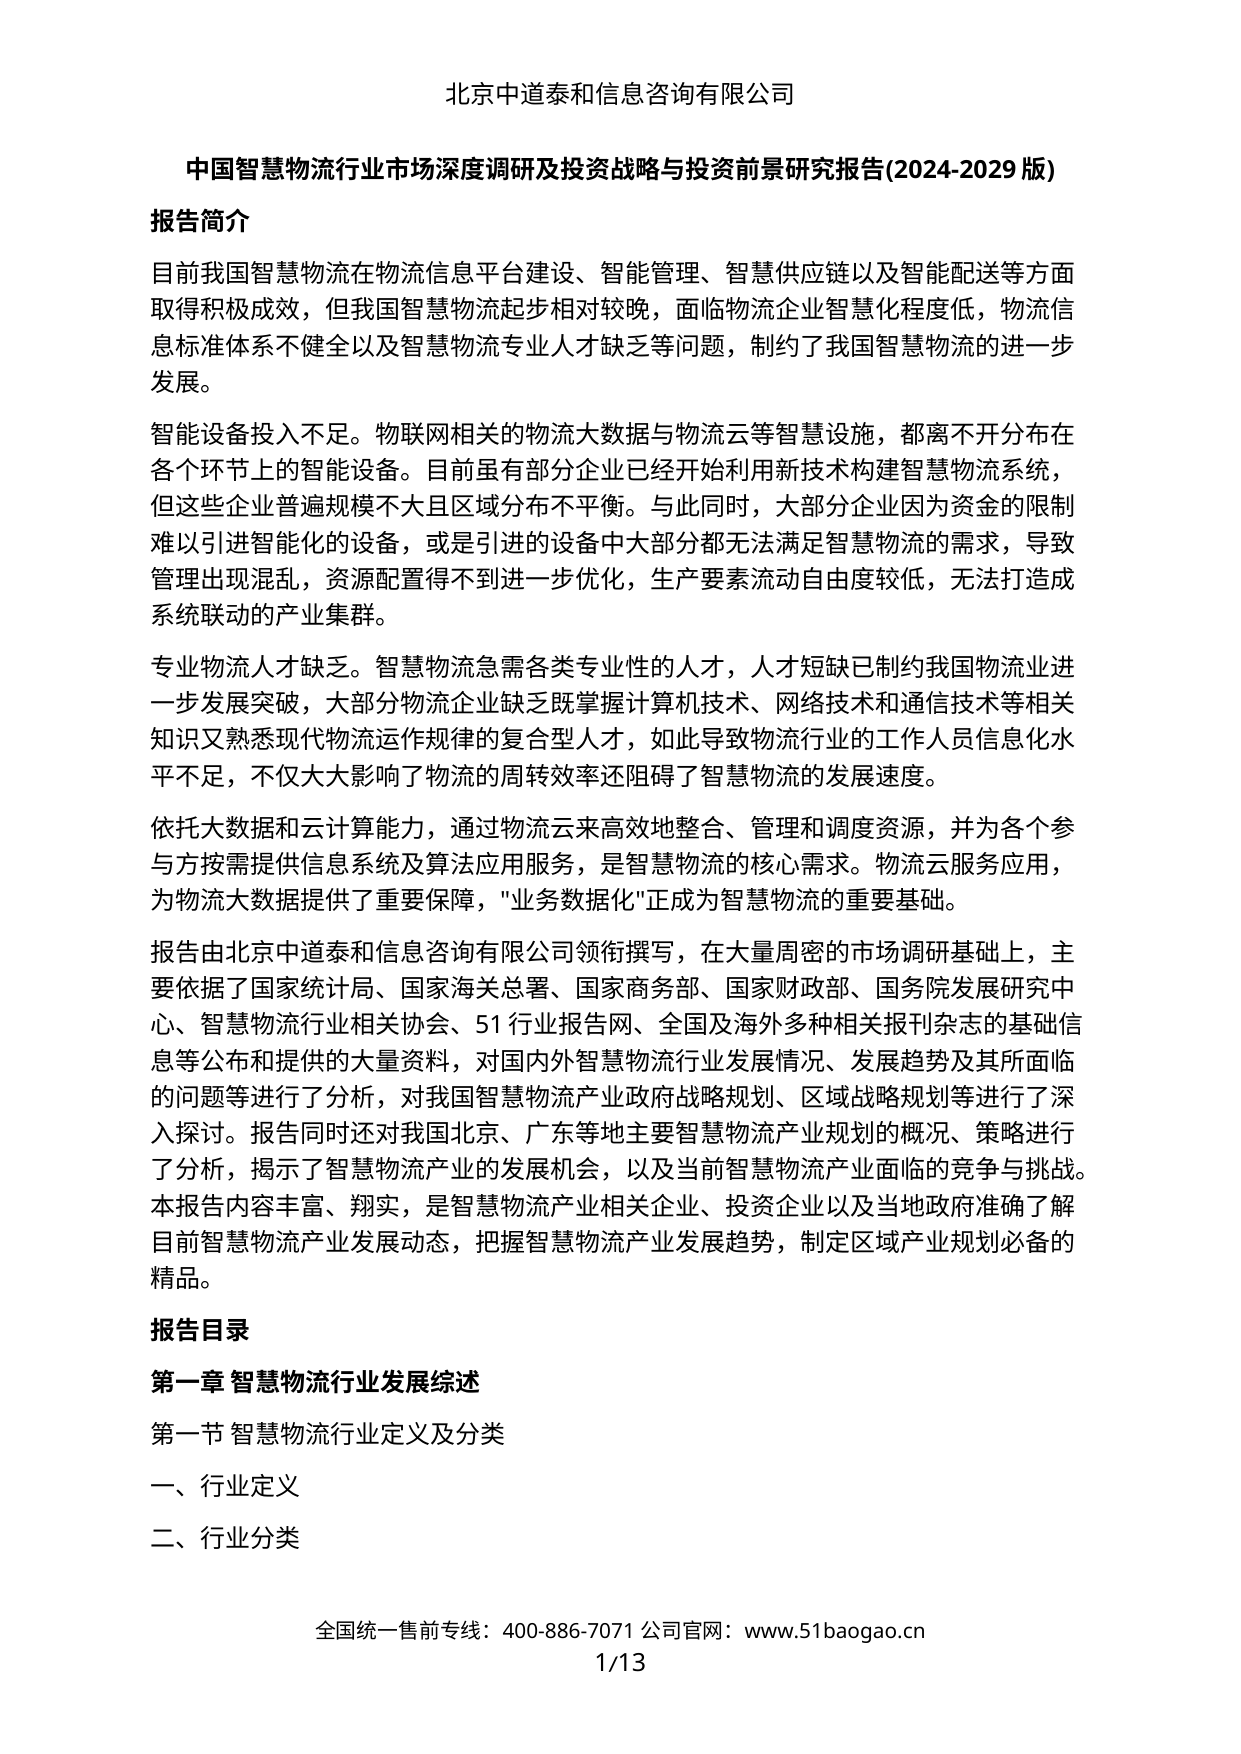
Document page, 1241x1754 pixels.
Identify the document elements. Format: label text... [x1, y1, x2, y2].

text 一、行业定义 [150, 1466, 1090, 1502]
text 报告简介 [150, 202, 1090, 238]
text 目前我国智慧物流在物流信息平台建设、智能管理、智慧供应链以及智能配送等方面取得积极成效，但我国智慧物流起步相对较晚，面临物流企业智慧化程度低，物流信息标准体系不健全以及智慧物流专业人才缺乏等问题，制约了我国智慧物流的进一步发展。 [150, 254, 1090, 399]
text 报告由北京中道泰和信息咨询有限公司领衔撰写，在大量周密的市场调研基础上，主要依据了国家统计局、国家海关总署、国家商务部、国家财政部、国务院发展研究中心、智慧物流行业相关协会、51行业报告网、全国及海外多种相关报刊杂志的基础信息等公布和提供的大量资料，对国内外智慧物流行业发展情况、发展趋势及其所面临的问题等进行了分析，对我国智慧物流产业政府战略规划、区域战略规划等进行了深入探讨。报告同时还对我国北京、广东等地主要智慧物流产业规划的概况、策略进行了分析，揭示了智慧物流产业的发展机会，以及当前智慧物流产业面临的竞争与挑战。本报告内容丰富、翔实，是智慧物流产业相关企业、投资企业以及当地政府准确了解目前智慧物流产业发展动态，把握智慧物流产业发展趋势，制定区域产业规划必备的精品。 [150, 932, 1090, 1295]
text 智能设备投入不足。物联网相关的物流大数据与物流云等智慧设施，都离不开分布在各个环节上的智能设备。目前虽有部分企业已经开始利用新技术构建智慧物流系统，但这些企业普遍规模不大且区域分布不平衡。与此同时，大部分企业因为资金的限制难以引进智能化的设备，或是引进的设备中大部分都无法满足智慧物流的需求，导致管理出现混乱，资源配置得不到进一步优化，生产要素流动自由度较低，无法打造成系统联动的产业集群。 [150, 414, 1090, 632]
text 报告目录 [150, 1311, 1090, 1347]
text 二、行业分类 [150, 1518, 1090, 1554]
text 第一节 智慧物流行业定义及分类 [150, 1414, 1090, 1451]
text 第一章 智慧物流行业发展综述 [150, 1362, 1090, 1399]
text 中国智慧物流行业市场深度调研及投资战略与投资前景研究报告(2024-2029版) [150, 150, 1090, 186]
text 依托大数据和云计算能力，通过物流云来高效地整合、管理和调度资源，并为各个参与方按需提供信息系统及算法应用服务，是智慧物流的核心需求。物流云服务应用，为物流大数据提供了重要保障，"业务数据化"正成为智慧物流的重要基础。 [150, 808, 1090, 917]
text 专业物流人才缺乏。智慧物流急需各类专业性的人才，人才短缺已制约我国物流业进一步发展突破，大部分物流企业缺乏既掌握计算机技术、网络技术和通信技术等相关知识又熟悉现代物流运作规律的复合型人才，如此导致物流行业的工作人员信息化水平不足，不仅大大影响了物流的周转效率还阻碍了智慧物流的发展速度。 [150, 647, 1090, 792]
